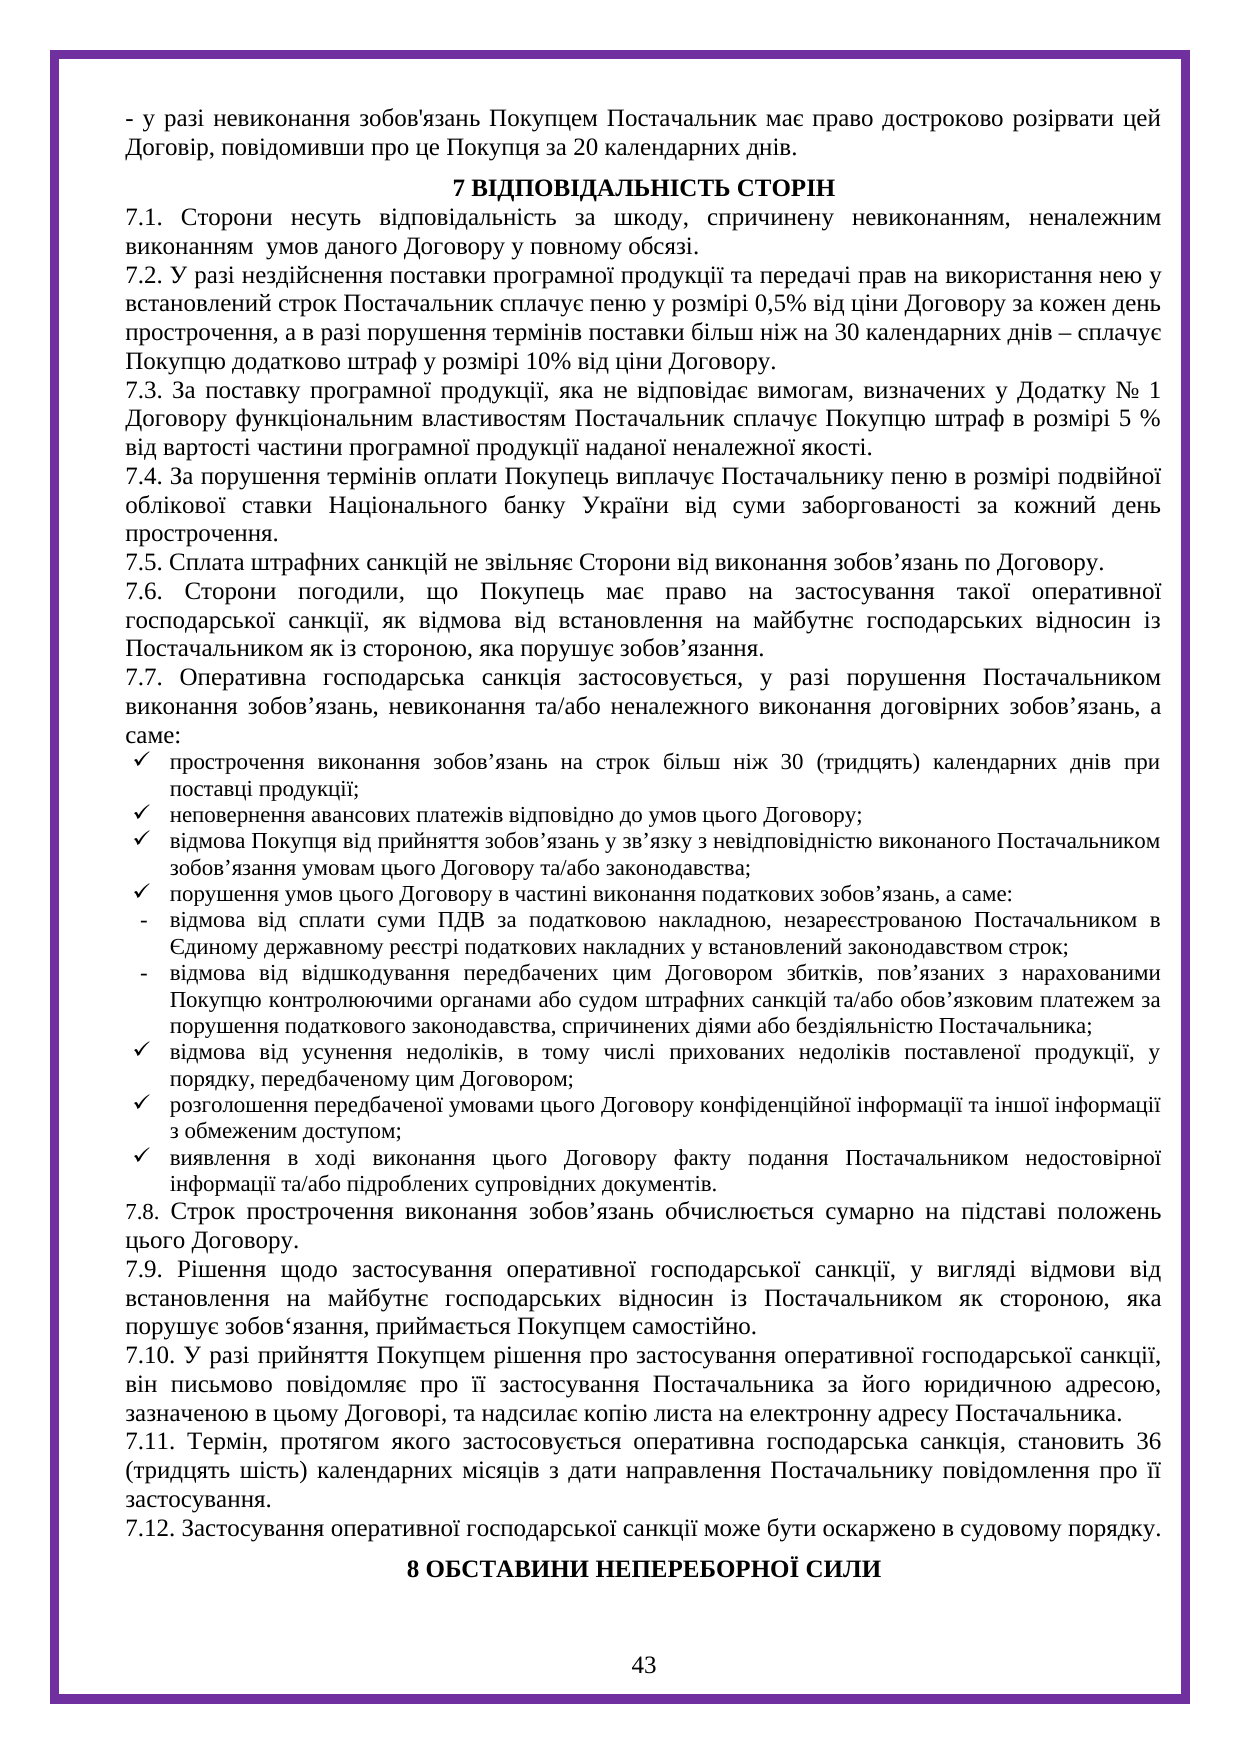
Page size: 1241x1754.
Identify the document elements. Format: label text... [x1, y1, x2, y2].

list відмова від сплати суми ПДВ за податковою накладною, незареєстрованою Постачальником в Єдиному державному реєстрі податкових накладних у встановлений законодавством строк; [140, 907, 1162, 959]
list відмова від відшкодування передбачених цим Договором збитків, пов’язаних з нарахованими Покупцю контролюючими органами або судом штрафних санкцій та/або обов’язковим платежем за порушення податкового законодавства, спричинених діями або бездіяльністю Постачальника; [140, 959, 1162, 1038]
list неповернення авансових платежів відповідно до умов цього Договору; [132, 801, 1162, 827]
list відмова від усунення недоліків, в тому числі прихованих недоліків поставленої продукції, у порядку, передбаченому цим Договором; [132, 1038, 1162, 1091]
text 7.1. Сторони несуть відповідальність за шкоду, спричинену невиконанням, неналежним виконанням умов даного Договору у повному обсязі. [125, 202, 1162, 260]
list порушення умов цього Договору в частині виконання податкових зобов’язань, а саме: [132, 880, 1162, 907]
text 7.9. Рішення щодо застосування оперативної господарської санкції, у вигляді відмови від встановлення на майбутнє господарських відносин із Постачальником як стороною, яка порушує зобов‘язання, приймається Покупцем самостійно. [125, 1254, 1162, 1340]
text 7.3. За поставку програмної продукції, яка не відповідає вимогам, визначених у Додатку № 1 Договору функціональним властивостям Постачальник сплачує Покупцю штраф в розмірі 5 % від вартості частини програмної продукції наданої неналежної якості. [125, 375, 1162, 461]
text 7.2. У разі нездійснення поставки програмної продукції та передачі прав на використання нею у встановлений строк Постачальник сплачує пеню у розмірі 0,5% від ціни Договору за кожен день прострочення, а в разі порушення термінів поставки більш ніж на 30 календарних днів – сплачує Покупцю додатково штраф у розмірі 10% від ціни Договору. [125, 260, 1162, 375]
text 7.6. Сторони погодили, що Покупець має право на застосування такої оперативної господарської санкції, як відмова від встановлення на майбутнє господарських відносин із Постачальником як із стороною, яка порушує зобов’язання. [125, 576, 1162, 662]
text 7.12. Застосування оперативної господарської санкції може бути оскаржено в судовому порядку. [125, 1513, 1162, 1541]
list ОБСТАВИНИ НЕПЕРЕБОРНОЇ СИЛИ [125, 1554, 1162, 1583]
text 7.11. Термін, протягом якого застосовується оперативна господарська санкція, становить 36 (тридцять шість) календарних місяців з дати направлення Постачальнику повідомлення про її застосування. [125, 1426, 1162, 1513]
text 7.4. За порушення термінів оплати Покупець виплачує Постачальнику пеню в розмірі подвійної облікової ставки Національного банку України від суми заборгованості за кожний день прострочення. [125, 461, 1162, 547]
text 7.7. Оперативна господарська санкція застосовується, у разі порушення Постачальником виконання зобов’язань, невиконання та/або неналежного виконання договірних зобов’язань, а саме: [125, 662, 1162, 748]
list прострочення виконання зобов’язань на строк більш ніж 30 (тридцять) календарних днів при поставці продукції; [132, 748, 1162, 801]
list ВІДПОВІДАЛЬНІСТЬ СТОРІН [125, 173, 1162, 202]
list відмова Покупця від прийняття зобов’язань у зв’язку з невідповідністю виконаного Постачальником зобов’язання умовам цього Договору та/або законодавства; [132, 827, 1162, 880]
text 7.5. Сплата штрафних санкцій не звільняє Сторони від виконання зобов’язань по Договору. [125, 547, 1162, 576]
text 7.10. У разі прийняття Покупцем рішення про застосування оперативної господарської санкції, він письмово повідомляє про її застосування Постачальника за його юридичною адресою, зазначеною в цьому Договорі, та надсилає копію листа на електронну адресу Постачальника. [125, 1340, 1162, 1426]
list розголошення передбаченої умовами цього Договору конфіденційної інформації та іншої інформації з обмеженим доступом; [132, 1091, 1162, 1144]
list виявлення в ході виконання цього Договору факту подання Постачальником недостовірної інформації та/або підроблених супровідних документів. [132, 1144, 1162, 1196]
text - у разі невиконання зобов'язань Покупцем Постачальник має право достроково розірвати цей Договір, повідомивши про це Покупця за 20 календарних днів. [125, 103, 1162, 161]
text 7.8. Строк прострочення виконання зобов’язань обчислюється сумарно на підставі положень цього Договору. [125, 1196, 1162, 1254]
